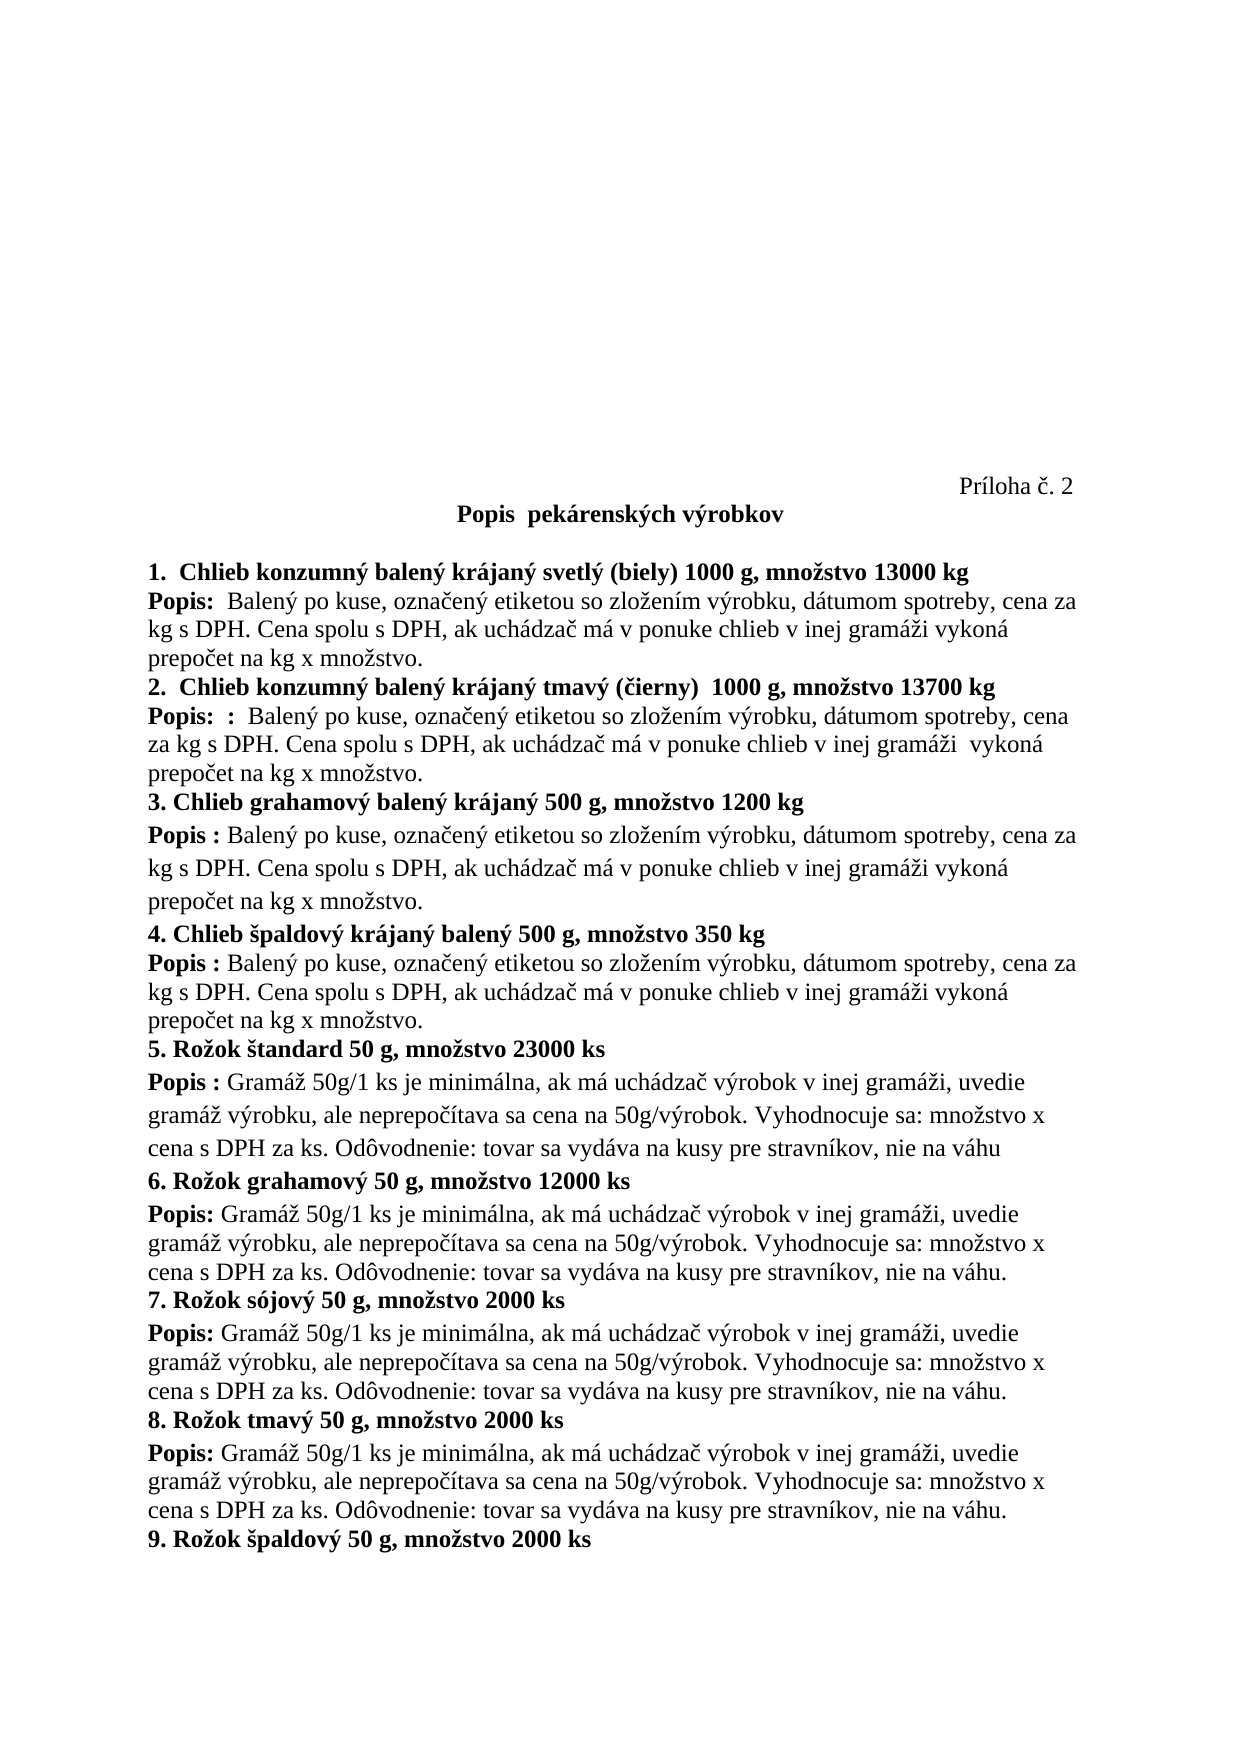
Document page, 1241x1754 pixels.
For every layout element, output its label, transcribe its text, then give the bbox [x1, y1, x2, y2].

text Popis : Gramáž 50g/1 ks je minimálna, ak má uchádzač výrobok v inej gramáži, uvedie gramáž výrobku, ale neprepočítava sa cena na 50g/výrobok. Vyhodnocuje sa: množstvo x cena s DPH za ks. Odôvodnenie: tovar sa vydáva na kusy pre stravníkov, nie na váhu [148, 1067, 1093, 1162]
text 7. Rožok sójový 50 g, množstvo 2000 ks [148, 1285, 1093, 1314]
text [148, 1438, 1093, 1524]
text Popis : Balený po kuse, označený etiketou so zložením výrobku, dátumom spotreby, cena za kg s DPH. Cena spolu s DPH, ak uchádzač má v ponuke chlieb v inej gramáži vykoná prepočet na kg x množstvo. [148, 948, 1093, 1034]
text 5. Rožok štandard 50 g, množstvo 23000 ks [148, 1034, 1093, 1063]
text 4. Chlieb špaldový krájaný balený 500 g, množstvo 350 kg [148, 919, 1093, 948]
text 1. Chlieb konzumný balený krájaný svetlý (biely) 1000 g, množstvo 13000 kg [148, 557, 1093, 586]
text 9. Rožok špaldový 50 g, množstvo 2000 ks [148, 1524, 1093, 1553]
text 2. Chlieb konzumný balený krájaný tmavý (čierny) 1000 g, množstvo 13700 kg [148, 672, 1093, 701]
text Popis pekárenských výrobkov [148, 499, 1093, 528]
text 8. Rožok tmavý 50 g, množstvo 2000 ks [148, 1405, 1093, 1433]
text Príloha č. 2 [885, 471, 1093, 499]
text Popis: : Balený po kuse, označený etiketou so zložením výrobku, dátumom spotreby, cena za kg s DPH. Cena spolu s DPH, ak uchádzač má v ponuke chlieb v inej gramáži vykoná prepočet na kg x množstvo. [148, 701, 1093, 787]
text 6. Rožok grahamový 50 g, množstvo 12000 ks [148, 1166, 1093, 1195]
text Popis: Balený po kuse, označený etiketou so zložením výrobku, dátumom spotreby, cena za kg s DPH. Cena spolu s DPH, ak uchádzač má v ponuke chlieb v inej gramáži vykoná prepočet na kg x množstvo. [148, 586, 1093, 672]
text Popis : Balený po kuse, označený etiketou so zložením výrobku, dátumom spotreby, cena za kg s DPH. Cena spolu s DPH, ak uchádzač má v ponuke chlieb v inej gramáži vykoná prepočet na kg x množstvo. [148, 820, 1093, 915]
text 3. Chlieb grahamový balený krájaný 500 g, množstvo 1200 kg [148, 787, 1093, 816]
